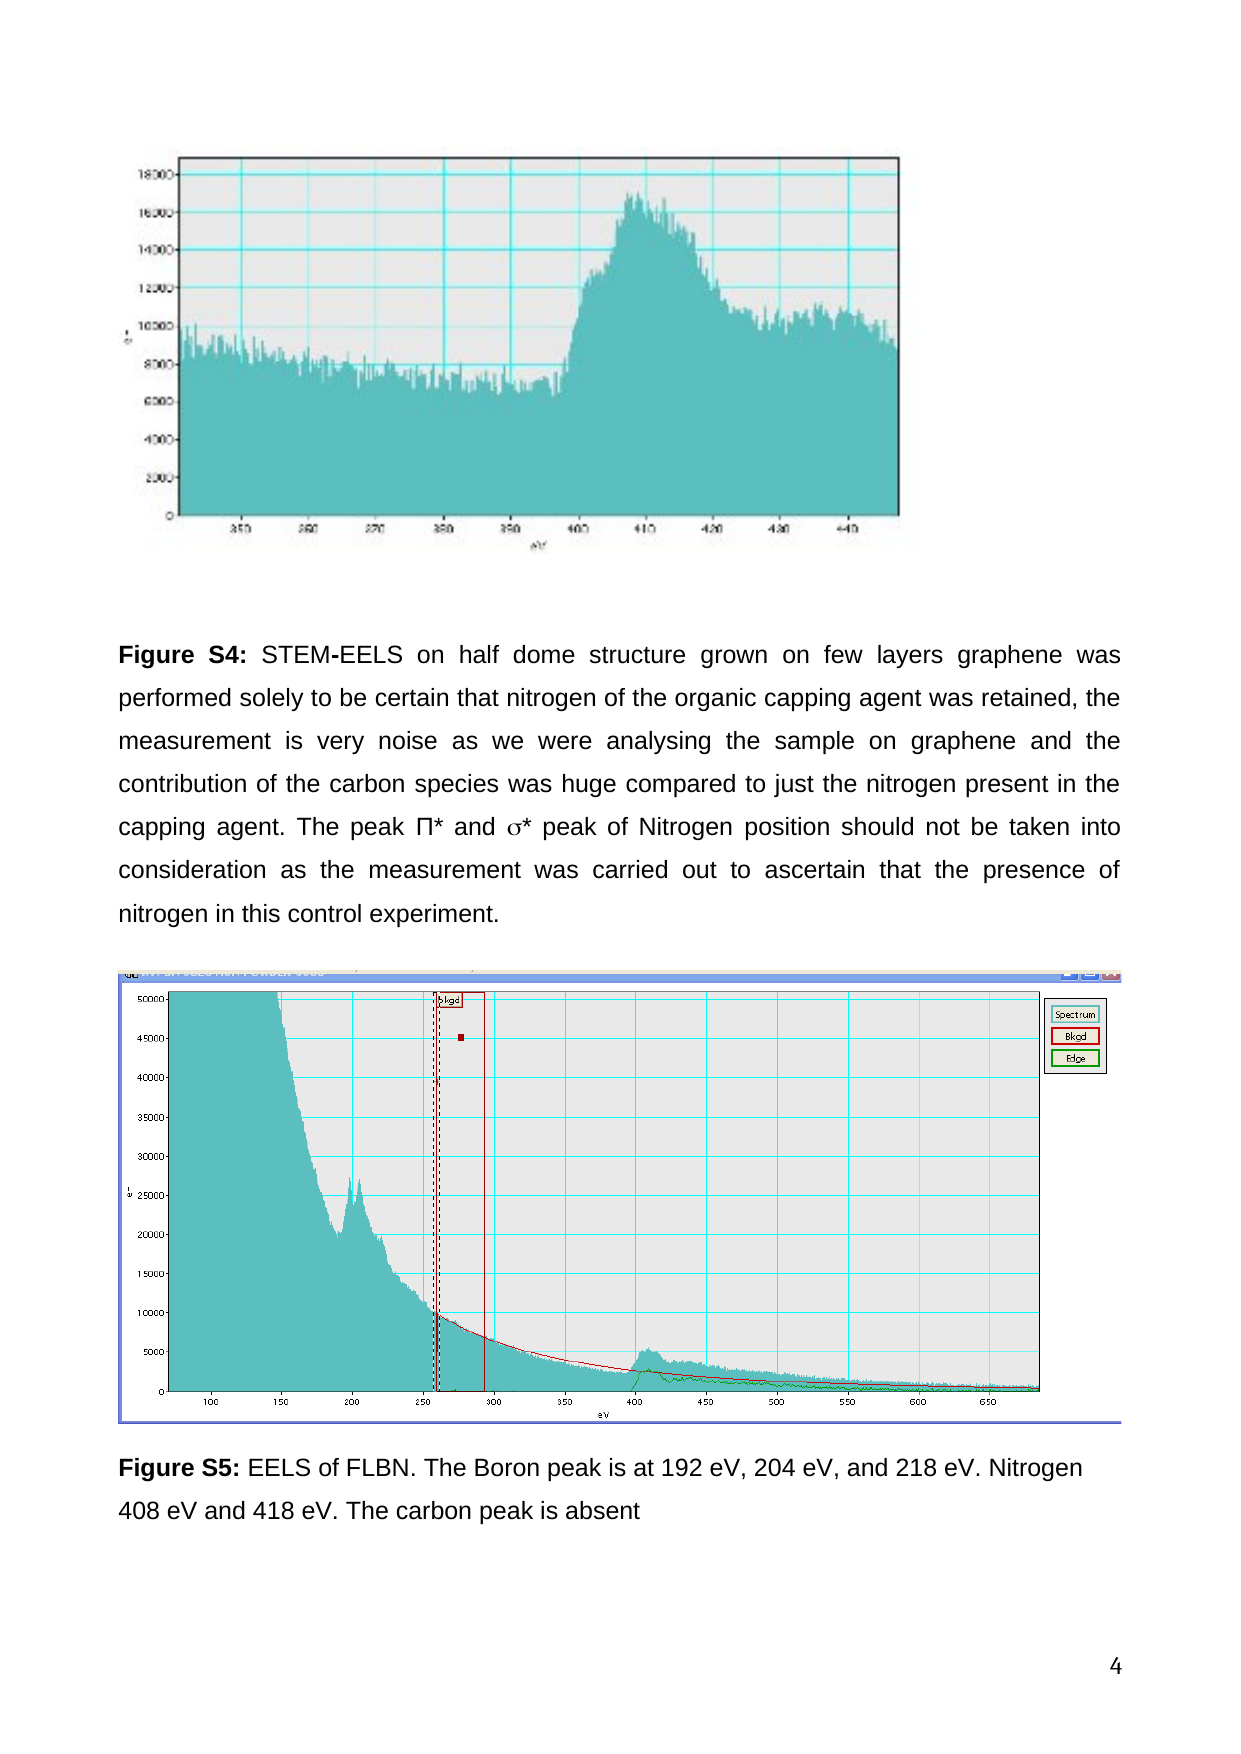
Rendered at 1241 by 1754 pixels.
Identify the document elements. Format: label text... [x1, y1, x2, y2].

picture [118, 970, 1122, 1424]
list Figure S4: STEM-EELS on half dome structure grown on few layers graphene was performed solely to be certain that nitrogen of the organic capping agent was retained, the measurement is very noise as we were analysing the sample on graphene and the contribution of the carbon species was huge compared to just the nitrogen present in the capping agent. The peak Π* and * peak of Nitrogen position should not be taken into consideration as the measurement was carried out to ascertain that the presence of nitrogen in this control experiment. [118, 640, 1122, 927]
text Figure S5: EELS of FLBN. The Boron peak is at 192 eV, 204 eV, and 218 eV. Nitrogen 408 eV and 418 eV. The carbon peak is absent [118, 1453, 1122, 1524]
picture [118, 147, 919, 554]
